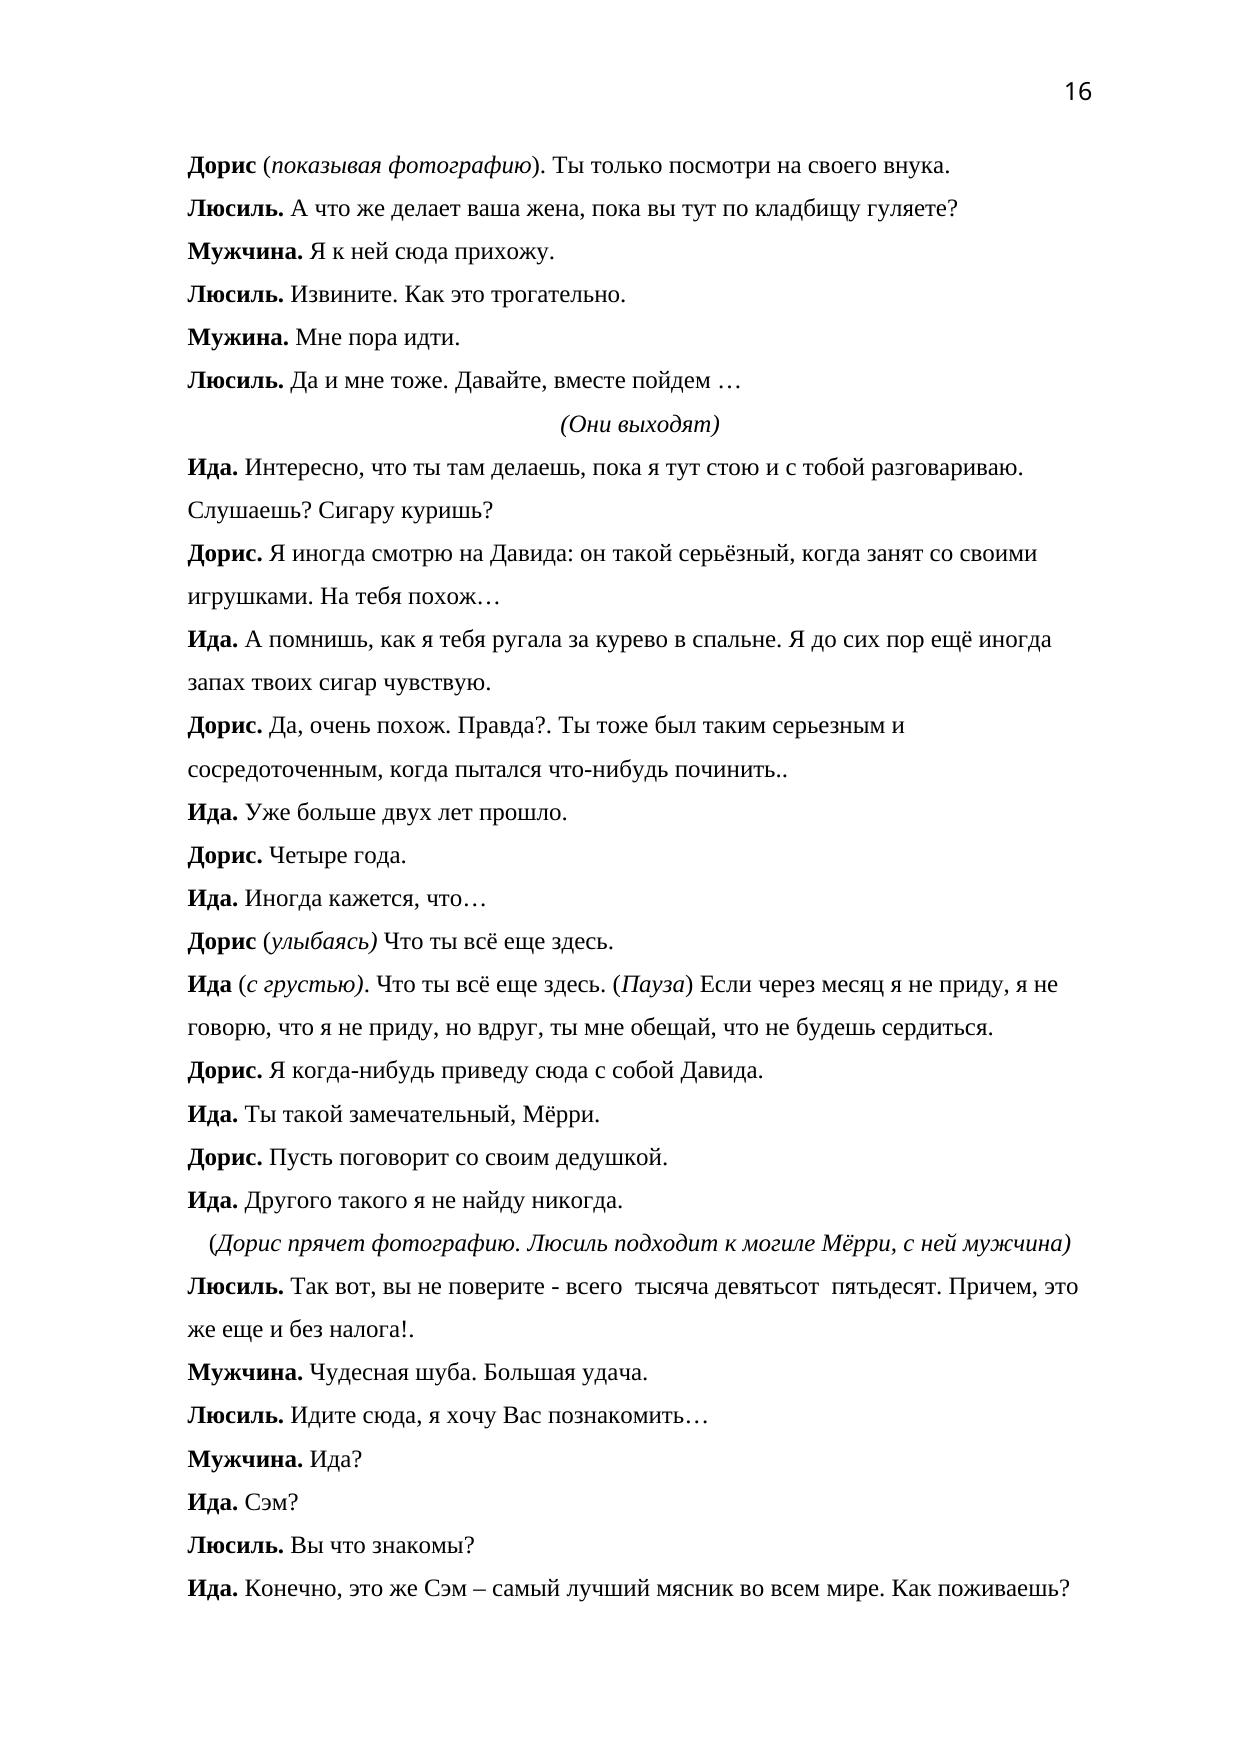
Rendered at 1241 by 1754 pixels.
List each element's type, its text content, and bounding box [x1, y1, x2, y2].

text Дорис. Я иногда смотрю на Давида: он такой серьёзный, когда занят со своими игрушками. На тебя похож… [187, 538, 1092, 610]
text Ида. Другого такого я не найду никогда. [187, 1185, 1092, 1214]
text Дорис. Четыре года. [187, 840, 1092, 869]
text Ида. А помнишь, как я тебя ругала за курево в спальне. Я до сих пор ещё иногда запах твоих сигар чувствую. [187, 624, 1092, 696]
text Люсиль. А что же делает ваша жена, пока вы тут по кладбищу гуляете? [187, 193, 1092, 222]
text Люсиль. Вы что знакомы? [187, 1530, 1092, 1559]
text Ида. Ты такой замечательный, Мёрри. [187, 1099, 1092, 1127]
text Мужчина. Ида? [187, 1444, 1092, 1472]
text Ида (с грустью). Что ты всё еще здесь. (Пауза) Если через месяц я не приду, я не говорю, что я не приду, но вдруг, ты мне обещай, что не будешь сердиться. [187, 969, 1092, 1041]
text Дорис (улыбаясь) Что ты всё еще здесь. [187, 926, 1092, 955]
text Дорис (показывая фотографию). Ты только посмотри на своего внука. [187, 150, 1092, 179]
text (Дорис прячет фотографию. Люсиль подходит к могиле Мёрри, с ней мужчина) [187, 1228, 1092, 1257]
text Люсиль. Извините. Как это трогательно. [187, 279, 1092, 308]
text Мужчина. Чудесная шуба. Большая удача. [187, 1357, 1092, 1386]
text Люсиль. Идите сюда, я хочу Вас познакомить… [187, 1401, 1092, 1429]
text Ида. Сэм? [187, 1487, 1092, 1516]
text Дорис. Да, очень похож. Правда?. Ты тоже был таким серьезным и сосредоточенным, когда пытался что-нибудь починить.. [187, 711, 1092, 782]
text Ида. Конечно, это же Сэм – самый лучший мясник во всем мире. Как поживаешь? [187, 1573, 1092, 1602]
text Ида. Уже больше двух лет прошло. [187, 797, 1092, 826]
text Ида. Иногда кажется, что… [187, 883, 1092, 912]
text Дорис. Пусть поговорит со своим дедушкой. [187, 1142, 1092, 1171]
text Дорис. Я когда-нибудь приведу сюда с собой Давида. [187, 1056, 1092, 1084]
text Мужчина. Я к ней сюда прихожу. [187, 236, 1092, 265]
text Ида. Интересно, что ты там делаешь, пока я тут стою и с тобой разговариваю. Слушаешь? Сигару куришь? [187, 452, 1092, 524]
text Люсиль. Да и мне тоже. Давайте, вместе пойдем … [187, 366, 1092, 394]
text (Они выходят) [187, 409, 1092, 437]
text Мужина. Мне пора идти. [187, 322, 1092, 351]
text Люсиль. Так вот, вы не поверите - всего тысяча девятьсот пятьдесят. Причем, это же еще и без налога!. [187, 1271, 1092, 1343]
